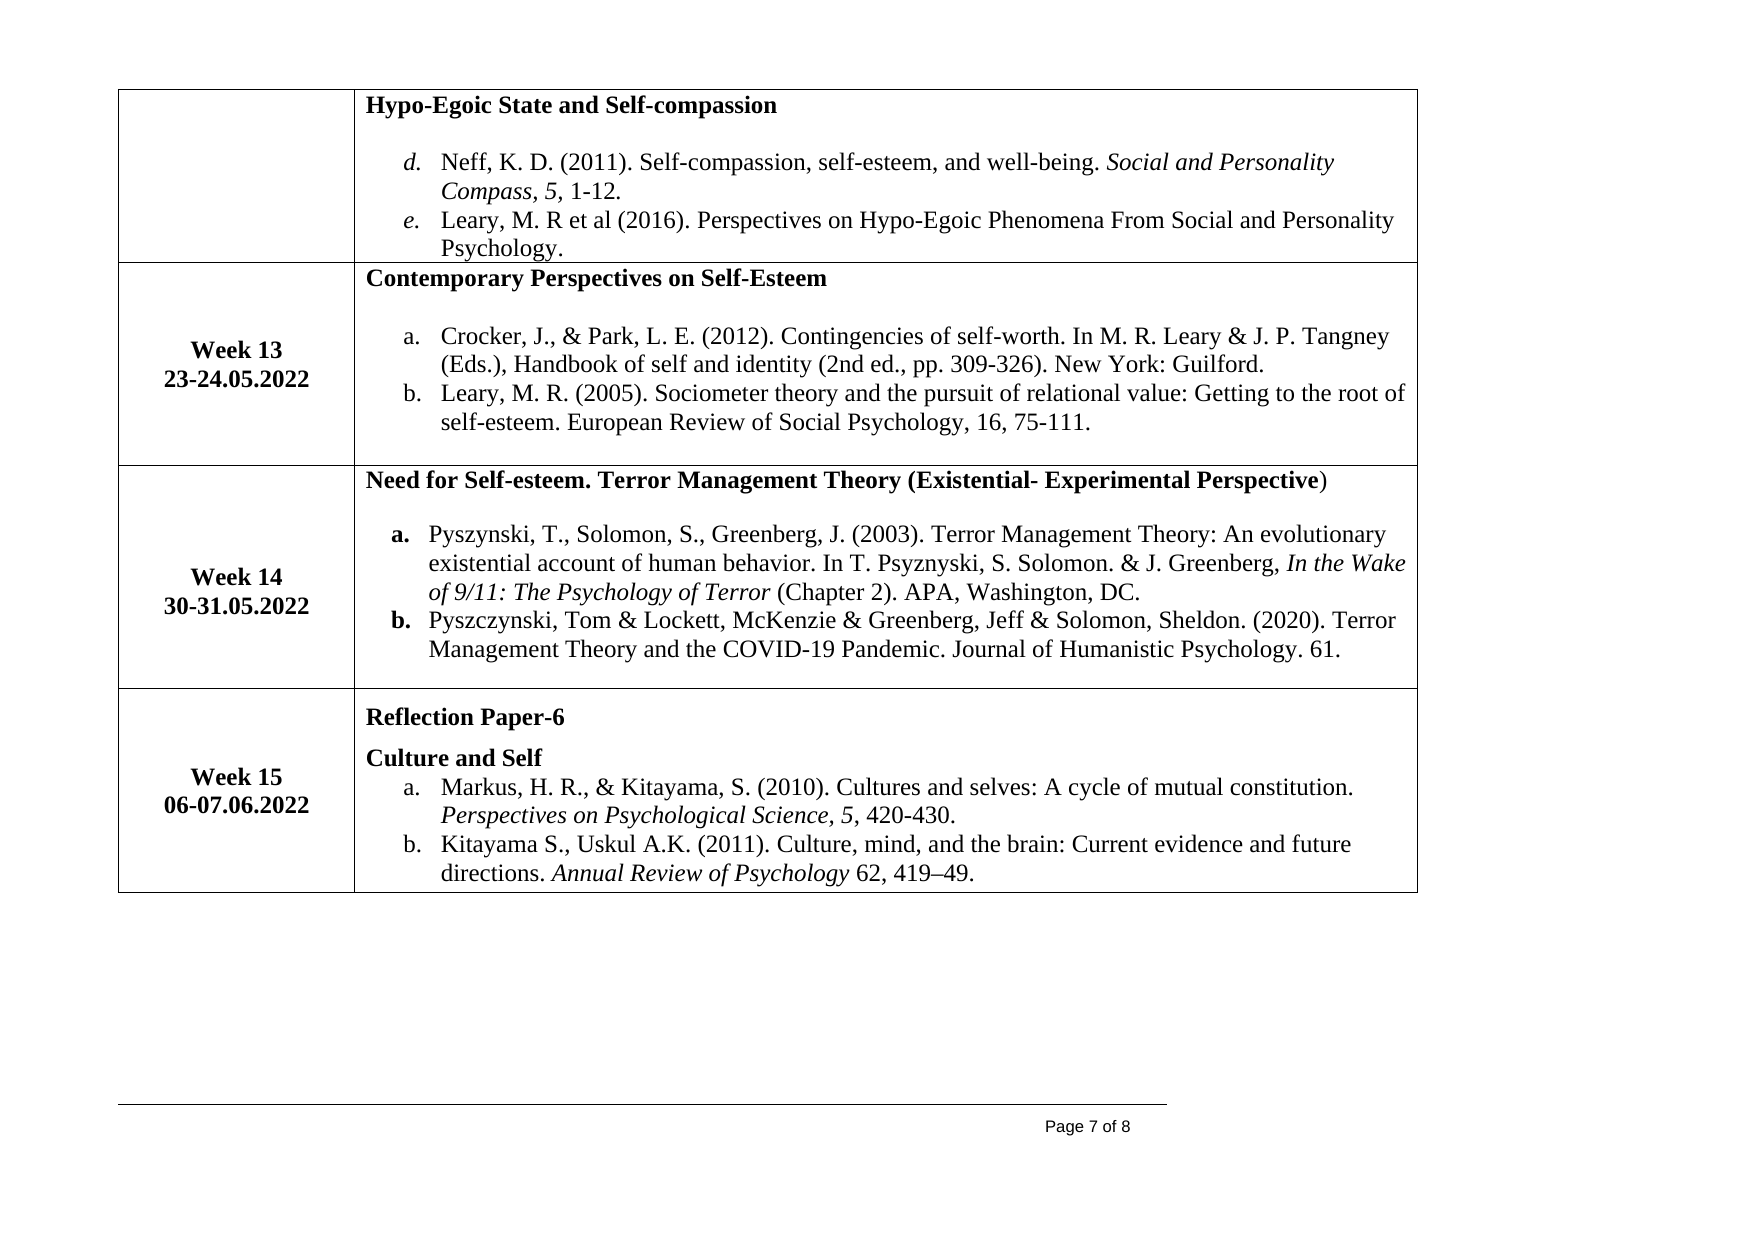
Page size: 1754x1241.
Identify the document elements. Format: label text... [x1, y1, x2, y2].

table_cell Week 13 23-24.05.2022 [119, 263, 354, 464]
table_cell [119, 90, 354, 262]
table_cell Week 14 30-31.05.2022 [119, 466, 354, 688]
table_cell Need for Self-esteem. Terror Management Theory (Existential- Experimental Perspective) Pyszynski, T., Solomon, S., Greenberg, J. (2003). Terror Management Theory: An evolutionary existential account of human behavior. In T. Psyznyski, S. Solomon. & J. Greenberg, In the Wake of 9/11: The Psychology of Terror (Chapter 2). APA, Washington, DC. Pyszczynski, Tom & Lockett, McKenzie & Greenberg, Jeff & Solomon, Sheldon. (2020). Terror Management Theory and the COVID-19 Pandemic. Journal of Humanistic Psychology. 61. [355, 466, 1417, 688]
table_cell Reflection Paper-6 Culture and Self Markus, H. R., & Kitayama, S. (2010). Cultures and selves: A cycle of mutual constitution. Perspectives on Psychological Science, 5, 420-430. Kitayama S., Uskul A.K. (2011). Culture, mind, and the brain: Current evidence and future directions. Annual Review of Psychology 62, 419–49. [355, 689, 1417, 892]
table_cell Week 15 06-07.06.2022 [119, 689, 354, 892]
table_cell Contemporary Perspectives on Self-Esteem Crocker, J., & Park, L. E. (2012). Contingencies of self-worth. In M. R. Leary & J. P. Tangney (Eds.), Handbook of self and identity (2nd ed., pp. 309-326). New York: Guilford. Leary, M. R. (2005). Sociometer theory and the pursuit of relational value: Getting to the root of self-esteem. European Review of Social Psychology, 16, 75-111. [355, 263, 1417, 464]
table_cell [355, 90, 1417, 262]
